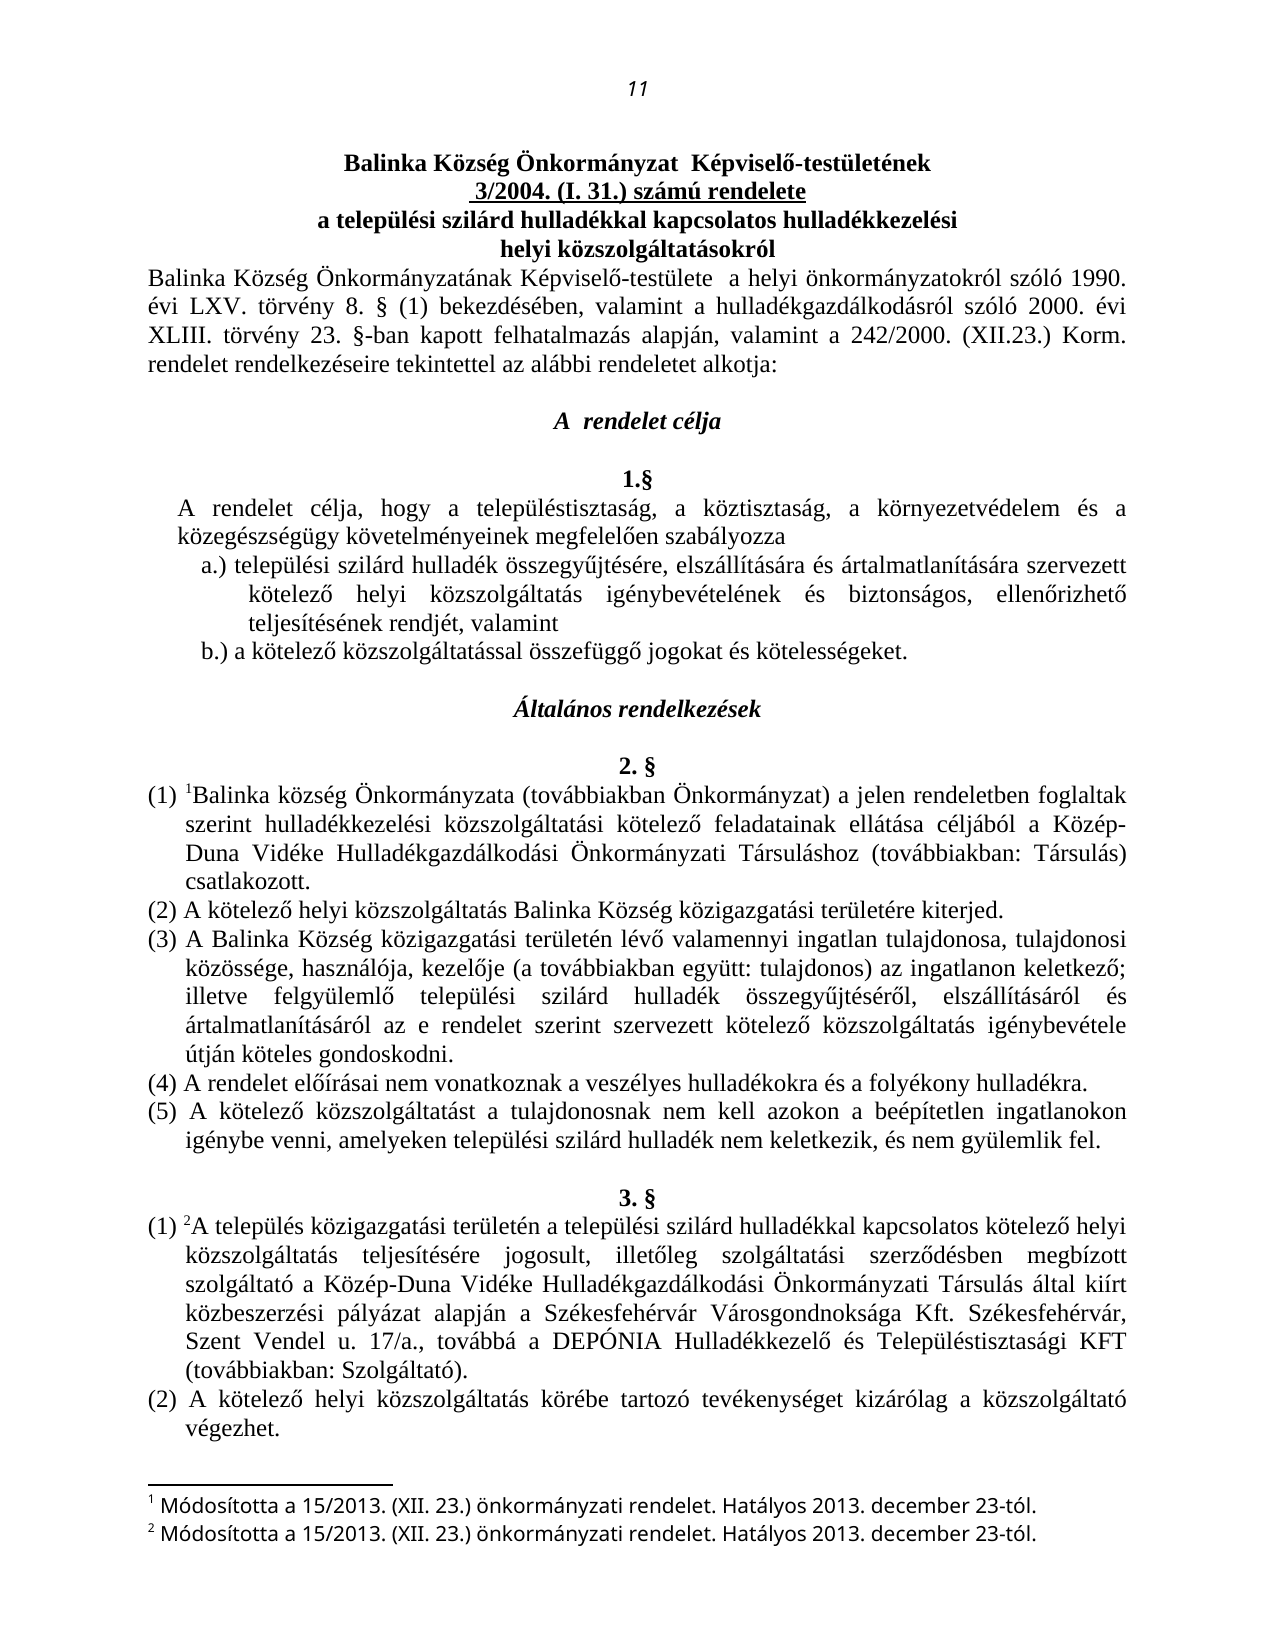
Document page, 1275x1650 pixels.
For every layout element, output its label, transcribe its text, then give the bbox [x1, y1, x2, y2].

text Balinka Község Önkormányzatának Képviselő-testülete a helyi önkormányzatokról szóló 1990. évi LXV. törvény 8. § (1) bekezdésében, valamint a hulladékgazdálkodásról szóló 2000. évi XLIII. törvény 23. §-ban kapott felhatalmazás alapján, valamint a 242/2000. (XII.23.) Korm. rendelet rendelkezéseire tekintettel az alábbi rendeletet alkotja: [148, 263, 1127, 378]
list A kötelező helyi közszolgáltatás Balinka Község közigazgatási területére kiterjed. [148, 895, 1127, 924]
list A rendelet előírásai nem vonatkoznak a veszélyes hulladékokra és a folyékony hulladékra. [148, 1068, 1127, 1096]
text A rendelet célja, hogy a településtisztaság, a köztisztaság, a környezetvédelem és a közegészségügy követelményeinek megfelelően szabályozza [177, 493, 1127, 550]
text 3. § [148, 1183, 1127, 1211]
title Balinka Község Önkormányzat Képviselő-testületének [148, 148, 1127, 176]
subtitle Általános rendelkezések [148, 694, 1127, 723]
text helyi közszolgáltatásokról [148, 234, 1127, 263]
list Balinka község Önkormányzata (továbbiakban Önkormányzat) a jelen rendeletben foglaltak szerint hulladékkezelési közszolgáltatási kötelező feladatainak ellátása céljából a Közép-Duna Vidéke Hulladékgazdálkodási Önkormányzati Társuláshoz (továbbiakban: Társulás) csatlakozott. [148, 780, 1127, 895]
list A kötelező közszolgáltatást a tulajdonosnak nem kell azokon a beépítetlen ingatlanokon igénybe venni, amelyeken települési szilárd hulladék nem keletkezik, és nem gyülemlik fel. [148, 1096, 1127, 1154]
text 2. § [148, 751, 1127, 780]
list A Balinka Község közigazgatási területén lévő valamennyi ingatlan tulajdonosa, tulajdonosi közössége, használója, kezelője (a továbbiakban együtt: tulajdonos) az ingatlanon keletkező; illetve felgyülemlő települési szilárd hulladék összegyűjtéséről, elszállításáról és ártalmatlanításáról az e rendelet szerint szervezett kötelező közszolgáltatás igénybevétele útján köteles gondoskodni. [148, 924, 1127, 1068]
list települési szilárd hulladék összegyűjtésére, elszállítására és ártalmatlanítására szervezett kötelező helyi közszolgáltatás igénybevételének és biztonságos, ellenőrizhető teljesítésének rendjét, valamint [201, 550, 1127, 636]
list A település közigazgatási területén a települési szilárd hulladékkal kapcsolatos kötelező helyi közszolgáltatás teljesítésére jogosult, illetőleg szolgáltatási szerződésben megbízott szolgáltató a Közép-Duna Vidéke Hulladékgazdálkodási Önkormányzati Társulás által kiírt közbeszerzési pályázat alapján a Székesfehérvár Városgondnoksága Kft. Székesfehérvár, Szent Vendel u. 17/a., továbbá a DEPÓNIA Hulladékkezelő és Településtisztasági KFT (továbbiakban: Szolgáltató). [148, 1211, 1127, 1384]
text a települési szilárd hulladékkal kapcsolatos hulladékkezelési [148, 205, 1127, 234]
list a kötelező közszolgáltatással összefüggő jogokat és kötelességeket. [201, 636, 1127, 665]
text A rendelet célja [148, 406, 1127, 435]
title 3/2004. (I. 31.) számú rendelete [148, 176, 1127, 205]
list A kötelező helyi közszolgáltatás körébe tartozó tevékenységet kizárólag a közszolgáltató végezhet. [148, 1384, 1127, 1441]
list § [148, 464, 1127, 493]
